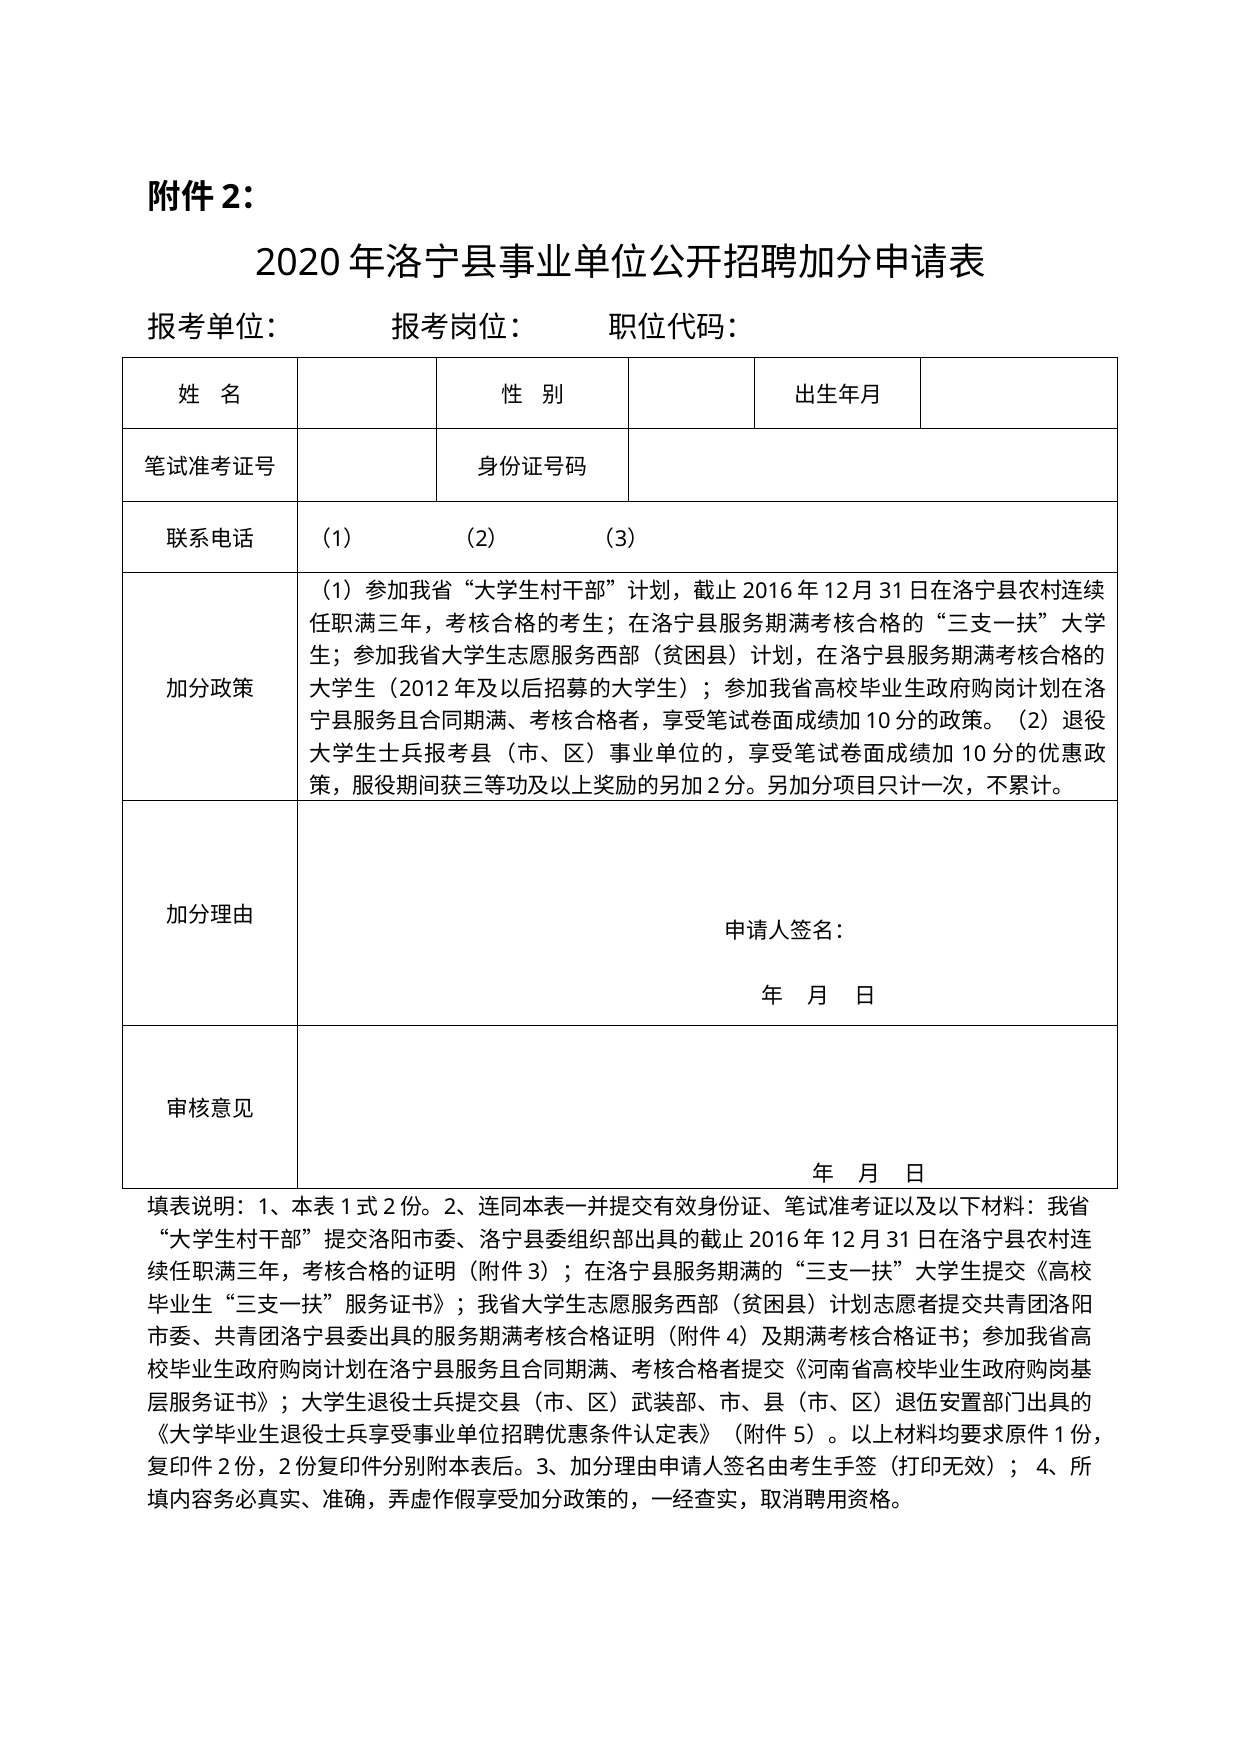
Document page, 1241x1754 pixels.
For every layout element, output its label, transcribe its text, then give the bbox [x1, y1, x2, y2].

table_cell 身份证号码 [437, 429, 628, 501]
table_header 出生年月 [755, 358, 920, 428]
table_header [298, 358, 436, 428]
table_cell 加分理由 [123, 801, 297, 1024]
table_header 姓 名 [123, 358, 297, 428]
table_cell 联系电话 [123, 502, 297, 572]
table_cell （1）参加我省“大学生村干部”计划，截止2016年12月31日在洛宁县农村连续任职满三年，考核合格的考生；在洛宁县服务期满考核合格的“三支一扶”大学生；参加我省大学生志愿服务西部（贫困县）计划，在洛宁县服务期满考核合格的大学生（2012年及以后招募的大学生）；参加我省高校毕业生政府购岗计划在洛宁县服务且合同期满、考核合格者，享受笔试卷面成绩加10分的政策。（2）退役大学生士兵报考县（市、区）事业单位的，享受笔试卷面成绩加10分的优惠政策，服役期间获三等功及以上奖励的另加2分。另加分项目只计一次，不累计。 [298, 573, 1117, 800]
text 报考单位： 报考岗位： 职位代码： [148, 292, 1093, 357]
table_cell 加分政策 [123, 573, 297, 800]
table_cell 申请人签名： 年 月 日 [298, 801, 1117, 1024]
text 填表说明：1、本表1式2份。2、连同本表一并提交有效身份证、笔试准考证以及以下材料：我省“大学生村干部”提交洛阳市委、洛宁县委组织部出具的截止2016年12月31日在洛宁县农村连续任职满三年，考核合格的证明（附件3）；在洛宁县服务期满的“三支一扶”大学生提交《高校毕业生“三支一扶”服务证书》；我省大学生志愿服务西部（贫困县）计划志愿者提交共青团洛阳市委、共青团洛宁县委出具的服务期满考核合格证明（附件4）及期满考核合格证书；参加我省高校毕业生政府购岗计划在洛宁县服务且合同期满、考核合格者提交《河南省高校毕业生政府购岗基层服务证书》；大学生退役士兵提交县（市、区）武装部、市、县（市、区）退伍安置部门出具的《大学毕业生退役士兵享受事业单位招聘优惠条件认定表》（附件5）。以上材料均要求原件1份，复印件2份，2份复印件分别附本表后。3、加分理由申请人签名由考生手签（打印无效）； 4、所填内容务必真实、准确，弄虚作假享受加分政策的，一经查实，取消聘用资格。 [148, 1189, 1093, 1514]
text 附件2： [148, 162, 1093, 227]
table_cell 笔试准考证号 [123, 429, 297, 501]
table_cell [629, 429, 1117, 501]
table_cell 审核意见 [123, 1026, 297, 1188]
text 2020年洛宁县事业单位公开招聘加分申请表 [148, 227, 1093, 292]
table_header [921, 358, 1117, 428]
table_cell 年 月 日 [298, 1026, 1117, 1188]
table_header 性 别 [437, 358, 628, 428]
table_header [629, 358, 754, 428]
table_cell [298, 429, 436, 501]
table_cell （1） （2） （3） [298, 502, 1117, 572]
